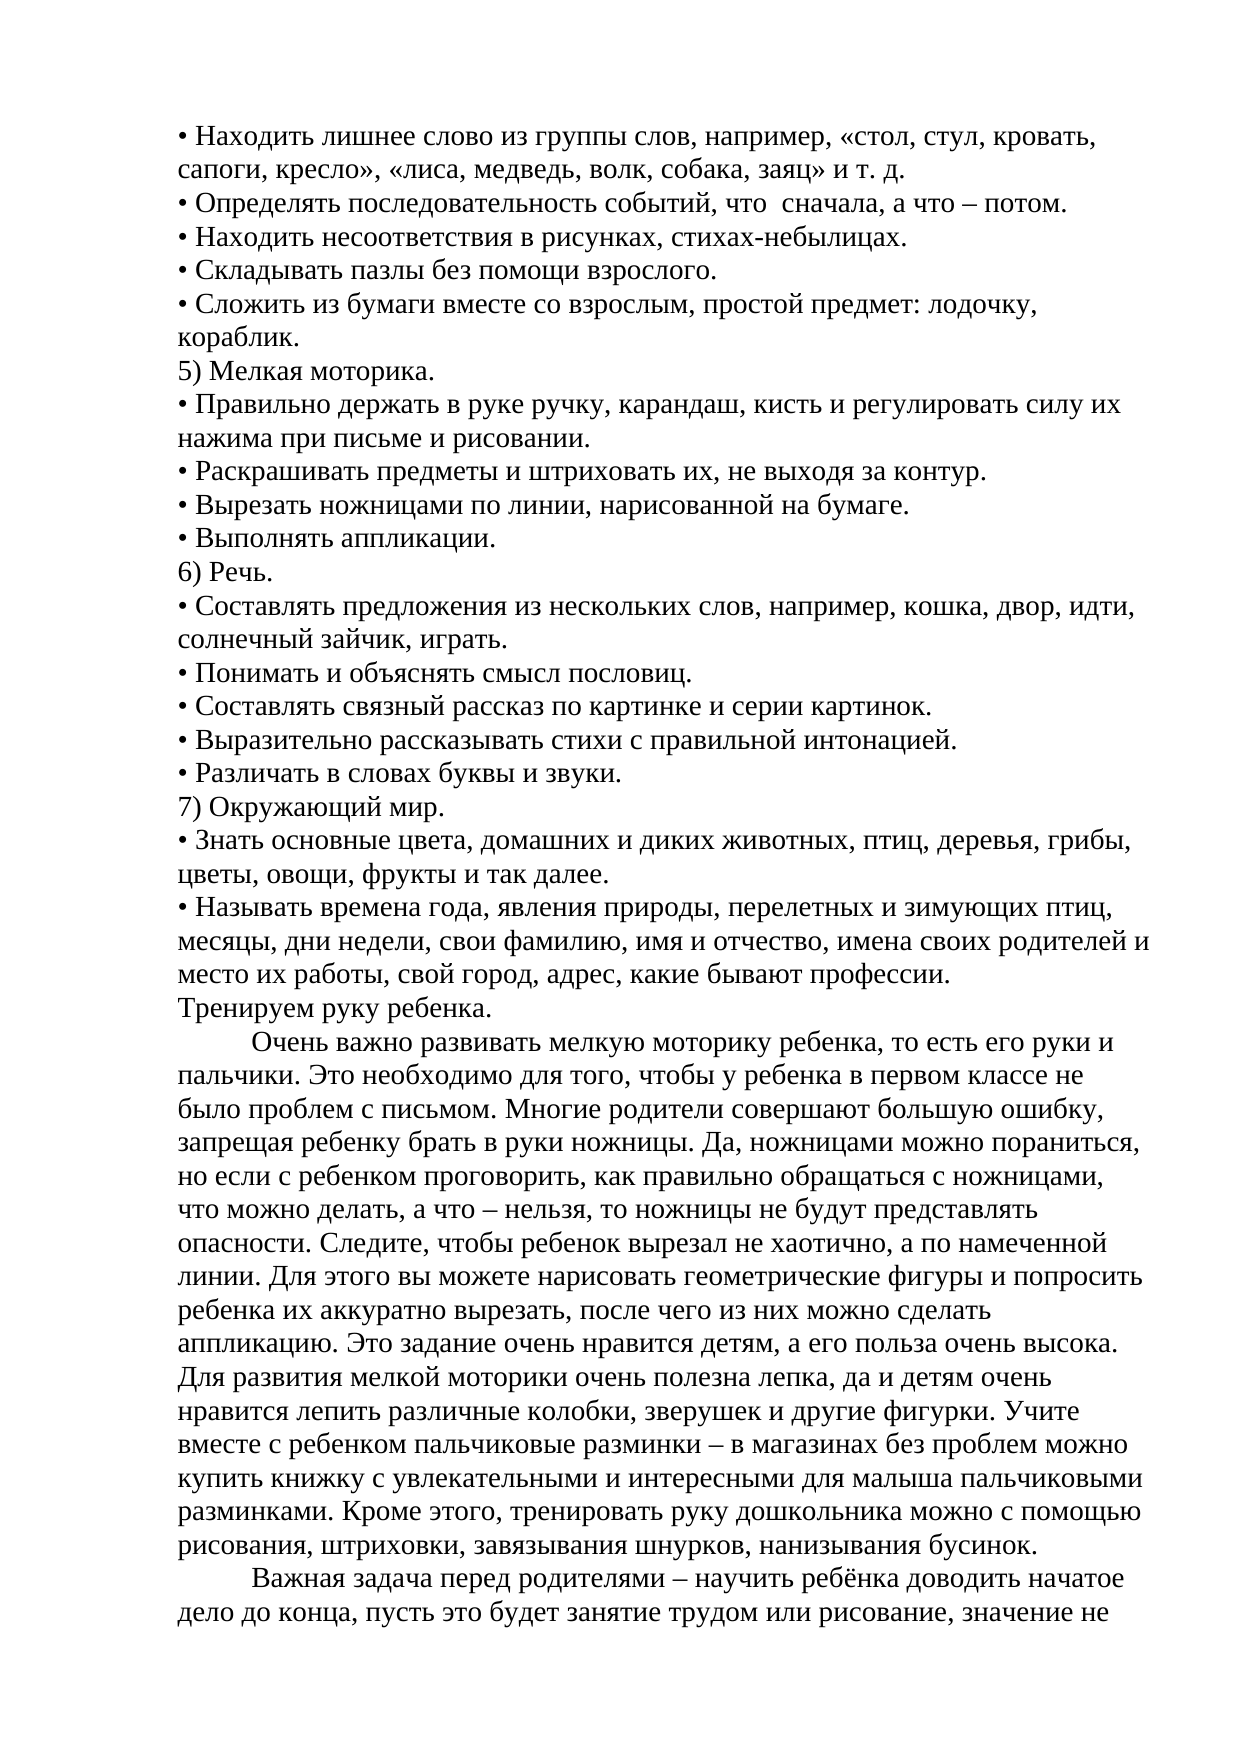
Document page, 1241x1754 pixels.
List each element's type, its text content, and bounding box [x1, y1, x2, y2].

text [177, 1560, 1152, 1627]
text Очень важно развивать мелкую моторику ребенка, то есть его руки и пальчики. Это необходимо для того, чтобы у ребенка в первом классе не было проблем с письмом. Многие родители совершают большую ошибку, запрещая ребенку брать в руки ножницы. Да, ножницами можно пораниться, но если с ребенком проговорить, как правильно обращаться с ножницами, что можно делать, а что – нельзя, то ножницы не будут представлять опасности. Следите, чтобы ребенок вырезал не хаотично, а по намеченной линии. Для этого вы можете нарисовать геометрические фигуры и попросить ребенка их аккуратно вырезать, после чего из них можно сделать аппликацию. Это задание очень нравится детям, а его польза очень высока. Для развития мелкой моторики очень полезна лепка, да и детям очень нравится лепить различные колобки, зверушек и другие фигурки. Учите вместе с ребенком пальчиковые разминки – в магазинах без проблем можно купить книжку с увлекательными и интересными для малыша пальчиковыми разминками. Кроме этого, тренировать руку дошкольника можно с помощью рисования, штриховки, завязывания шнурков, нанизывания бусинок. [177, 1024, 1152, 1560]
text • Выразительно рассказывать стихи с правильной интонацией. [177, 722, 1152, 755]
text • Знать основные цвета, домашних и диких животных, птиц, деревья, грибы, цветы, овощи, фрукты и так далее. [177, 822, 1152, 889]
text • Находить лишнее слово из группы слов, например, «стол, стул, кровать, сапоги, кресло», «лиса, медведь, волк, собака, заяц» и т. д. [177, 118, 1152, 185]
text • Называть времена года, явления природы, перелетных и зимующих птиц, месяцы, дни недели, свои фамилию, имя и отчество, имена своих родителей и место их работы, свой город, адрес, какие бывают профессии. [177, 889, 1152, 990]
text 7) Окружающий мир. [177, 789, 1152, 822]
text • Сложить из бумаги вместе со взрослым, простой предмет: лодочку, кораблик. [177, 286, 1152, 353]
text • Составлять связный рассказ по картинке и серии картинок. [177, 688, 1152, 722]
text 5) Мелкая моторика. [177, 353, 1152, 386]
text • Складывать пазлы без помощи взрослого. [177, 252, 1152, 286]
text • Находить несоответствия в рисунках, стихах-небылицах. [177, 219, 1152, 252]
text • Различать в словах буквы и звуки. [177, 755, 1152, 789]
text • Правильно держать в руке ручку, карандаш, кисть и регулировать силу их нажима при письме и рисовании. [177, 386, 1152, 453]
text • Определять последовательность событий, что сначала, а что – потом. [177, 185, 1152, 219]
text Тренируем руку ребенка. [177, 990, 1152, 1024]
text • Раскрашивать предметы и штриховать их, не выходя за контур. [177, 453, 1152, 487]
text • Составлять предложения из нескольких слов, например, кошка, двор, идти, солнечный зайчик, играть. [177, 588, 1152, 655]
text • Понимать и объяснять смысл пословиц. [177, 655, 1152, 688]
text 6) Речь. [177, 554, 1152, 588]
text • Вырезать ножницами по линии, нарисованной на бумаге. [177, 487, 1152, 521]
text • Выполнять аппликации. [177, 521, 1152, 554]
